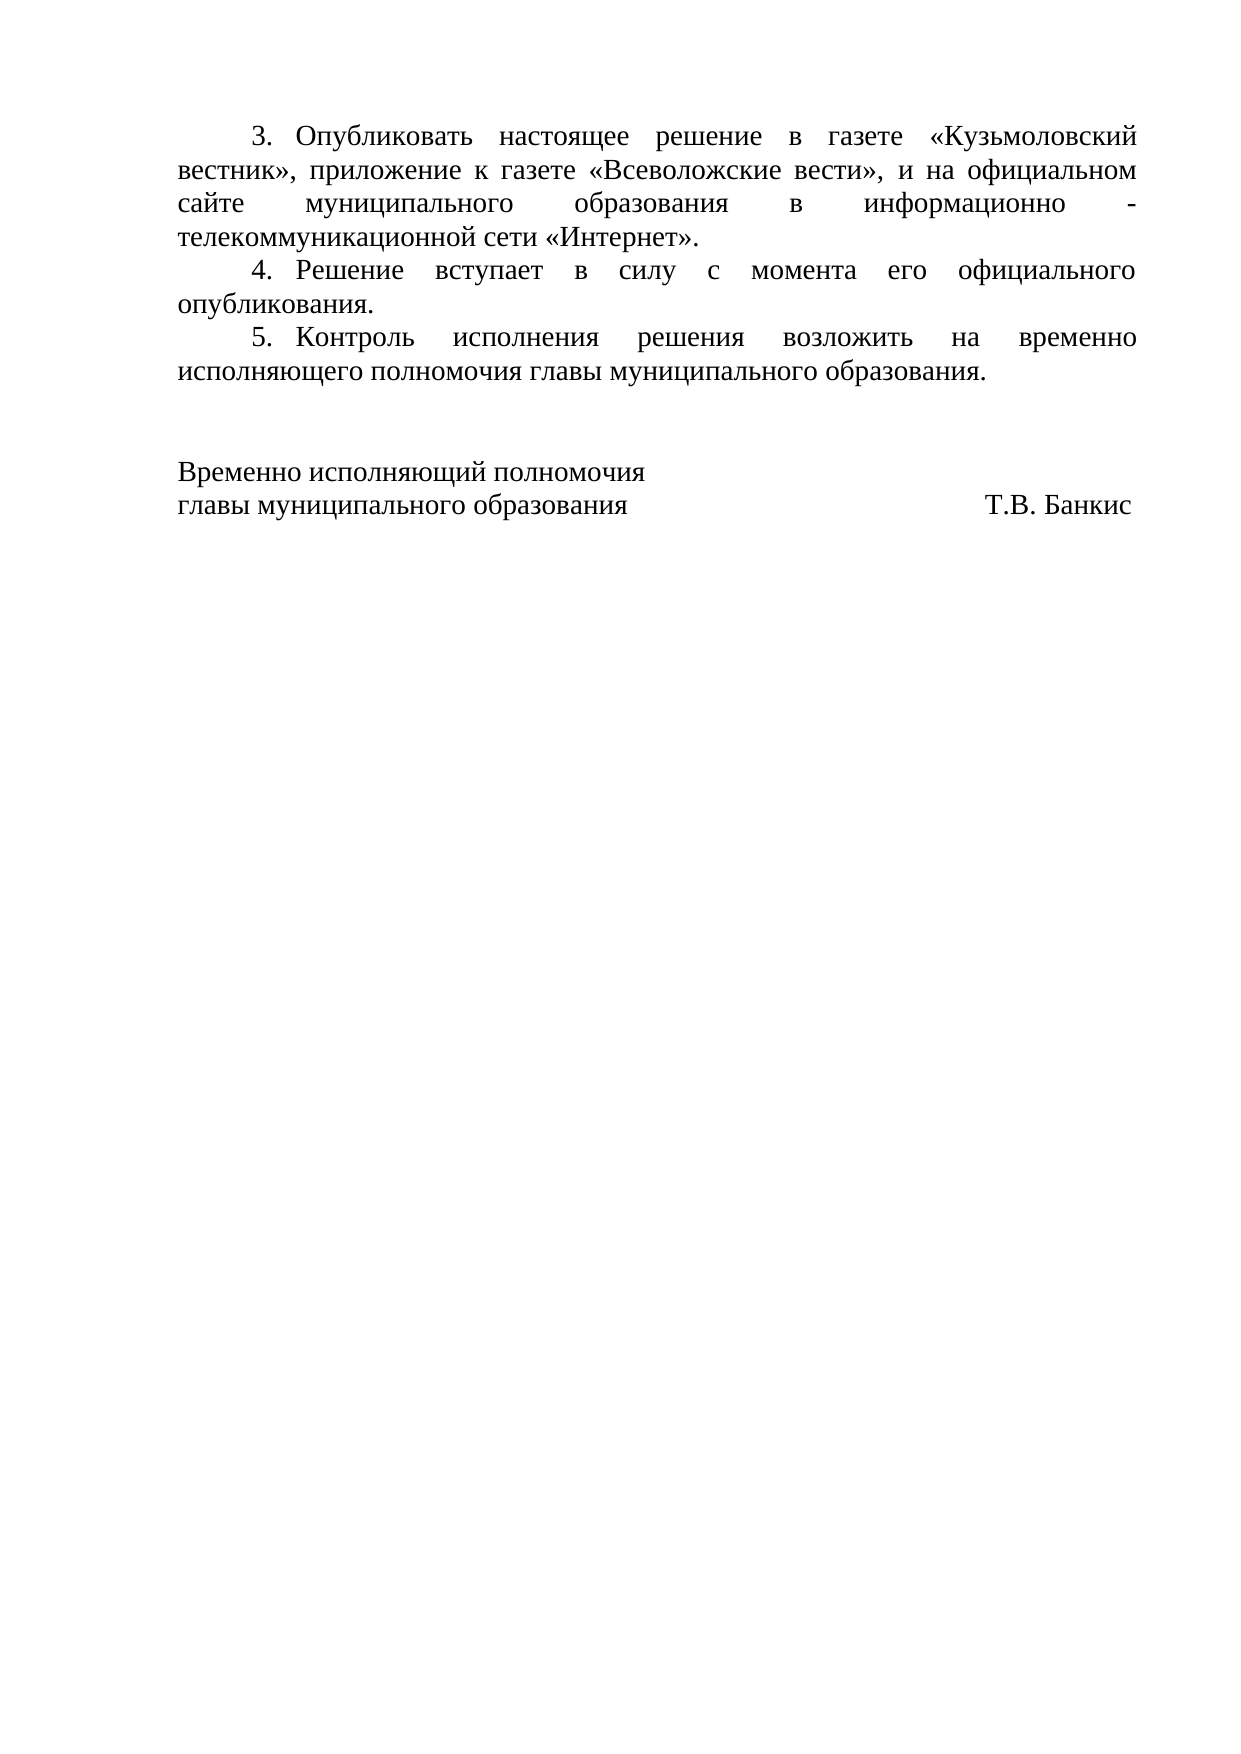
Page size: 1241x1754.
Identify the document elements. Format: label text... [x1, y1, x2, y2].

text Временно исполняющий полномочия [177, 454, 1137, 487]
list Решение вступает в силу с момента его официального опубликования. [177, 252, 1137, 319]
list Контроль исполнения решения возложить на временно исполняющего полномочия главы муниципального образования. [177, 319, 1137, 387]
list Опубликовать настоящее решение в газете «Кузьмоловский вестник», приложение к газете «Всеволожские вести», и на официальном сайте муниципального образования в информационно - телекоммуникационной сети «Интернет». [177, 118, 1137, 252]
text главы муниципального образования Т.В. Банкис [177, 487, 1137, 521]
